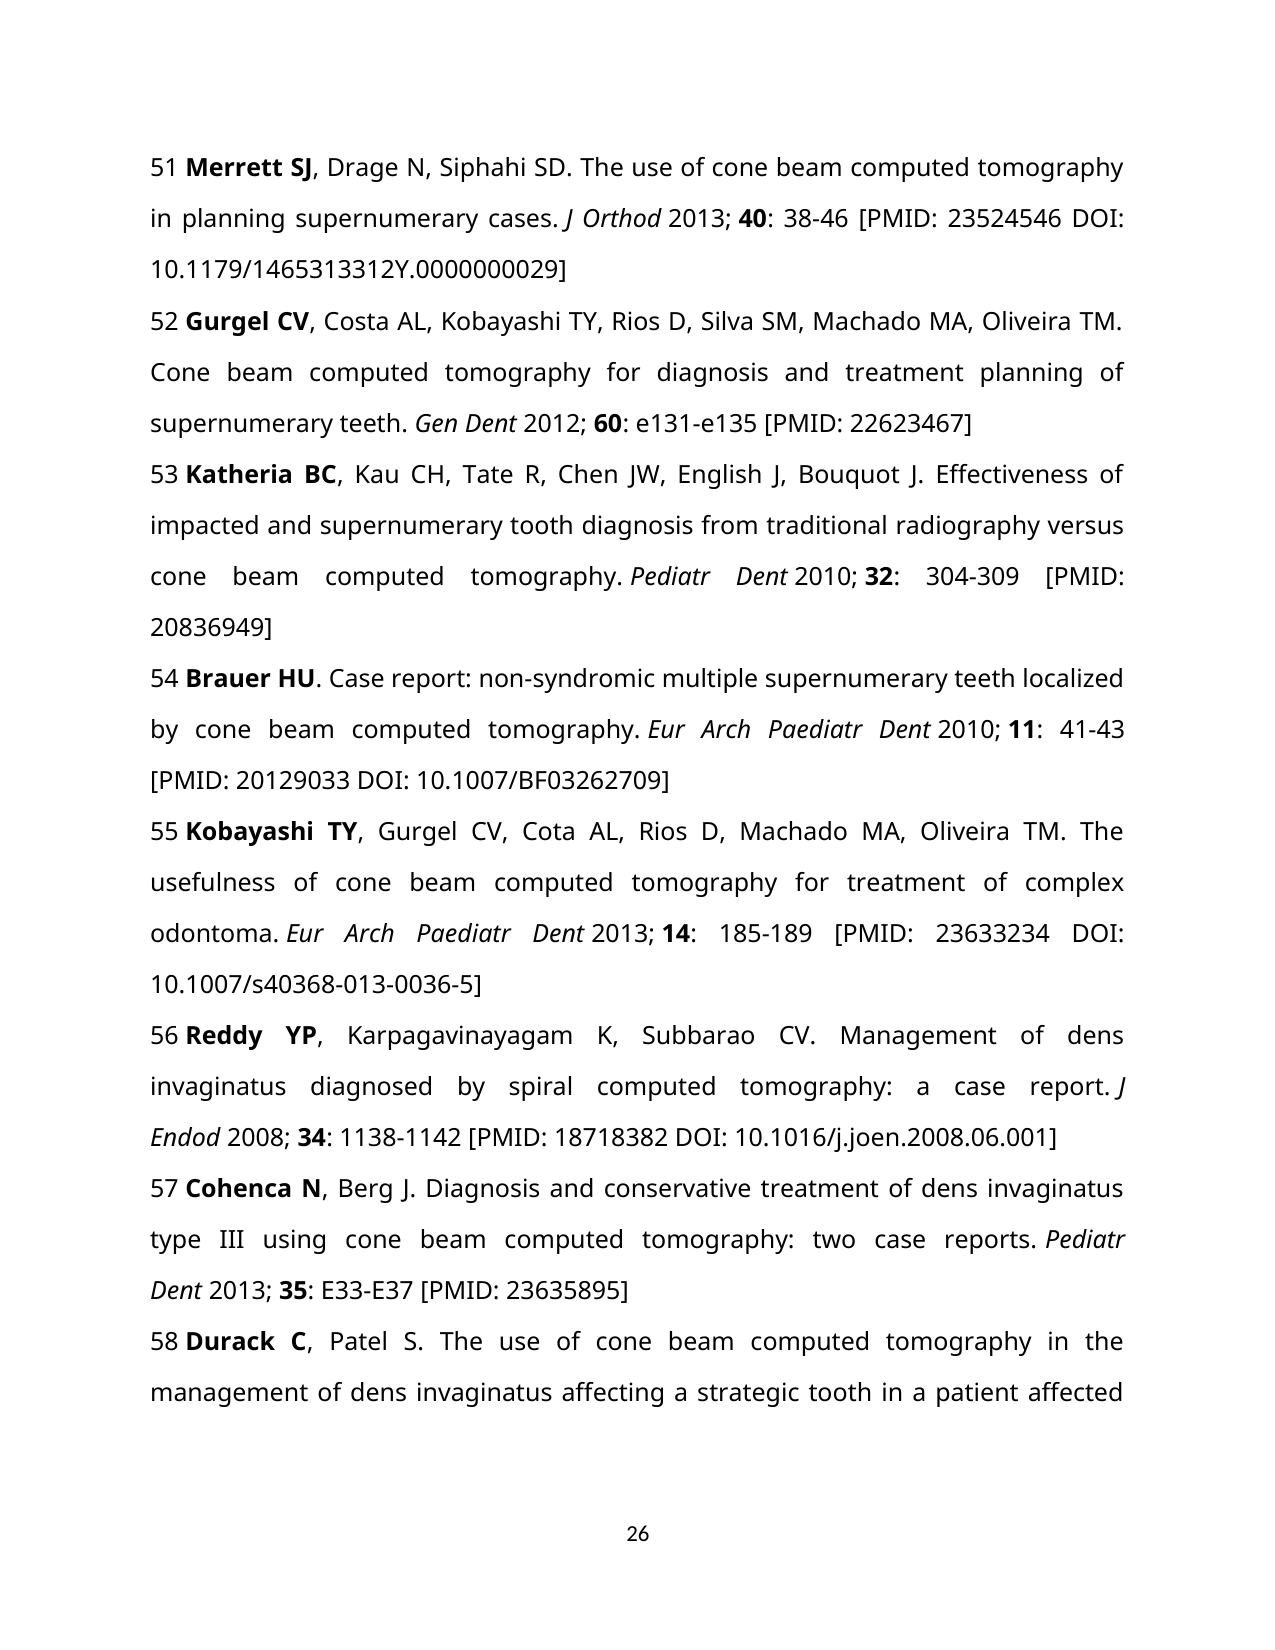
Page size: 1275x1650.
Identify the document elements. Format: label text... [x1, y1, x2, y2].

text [150, 1324, 1125, 1409]
text 56 Reddy YP, Karpagavinayagam K, Subbarao CV. Management of dens invaginatus diagnosed by spiral computed tomography: a case report. J Endod 2008; 34: 1138-1142 [PMID: 18718382 DOI: 10.1016/j.joen.2008.06.001] [150, 1018, 1125, 1154]
text 57 Cohenca N, Berg J. Diagnosis and conservative treatment of dens invaginatus type III using cone beam computed tomography: two case reports. Pediatr Dent 2013; 35: E33-E37 [PMID: 23635895] [150, 1171, 1125, 1307]
text 52 Gurgel CV, Costa AL, Kobayashi TY, Rios D, Silva SM, Machado MA, Oliveira TM. Cone beam computed tomography for diagnosis and treatment planning of supernumerary teeth. Gen Dent 2012; 60: e131-e135 [PMID: 22623467] [150, 303, 1125, 439]
text 53 Katheria BC, Kau CH, Tate R, Chen JW, English J, Bouquot J. Effectiveness of impacted and supernumerary tooth diagnosis from traditional radiography versus cone beam computed tomography. Pediatr Dent 2010; 32: 304-309 [PMID: 20836949] [150, 456, 1125, 643]
text 55 Kobayashi TY, Gurgel CV, Cota AL, Rios D, Machado MA, Oliveira TM. The usefulness of cone beam computed tomography for treatment of complex odontoma. Eur Arch Paediatr Dent 2013; 14: 185-189 [PMID: 23633234 DOI: 10.1007/s40368-013-0036-5] [150, 813, 1125, 1001]
text 51 Merrett SJ, Drage N, Siphahi SD. The use of cone beam computed tomography in planning supernumerary cases. J Orthod 2013; 40: 38-46 [PMID: 23524546 DOI: 10.1179/1465313312Y.0000000029] [150, 150, 1125, 286]
text 54 Brauer HU. Case report: non-syndromic multiple supernumerary teeth localized by cone beam computed tomography. Eur Arch Paediatr Dent 2010; 11: 41-43 [PMID: 20129033 DOI: 10.1007/BF03262709] [150, 660, 1125, 797]
